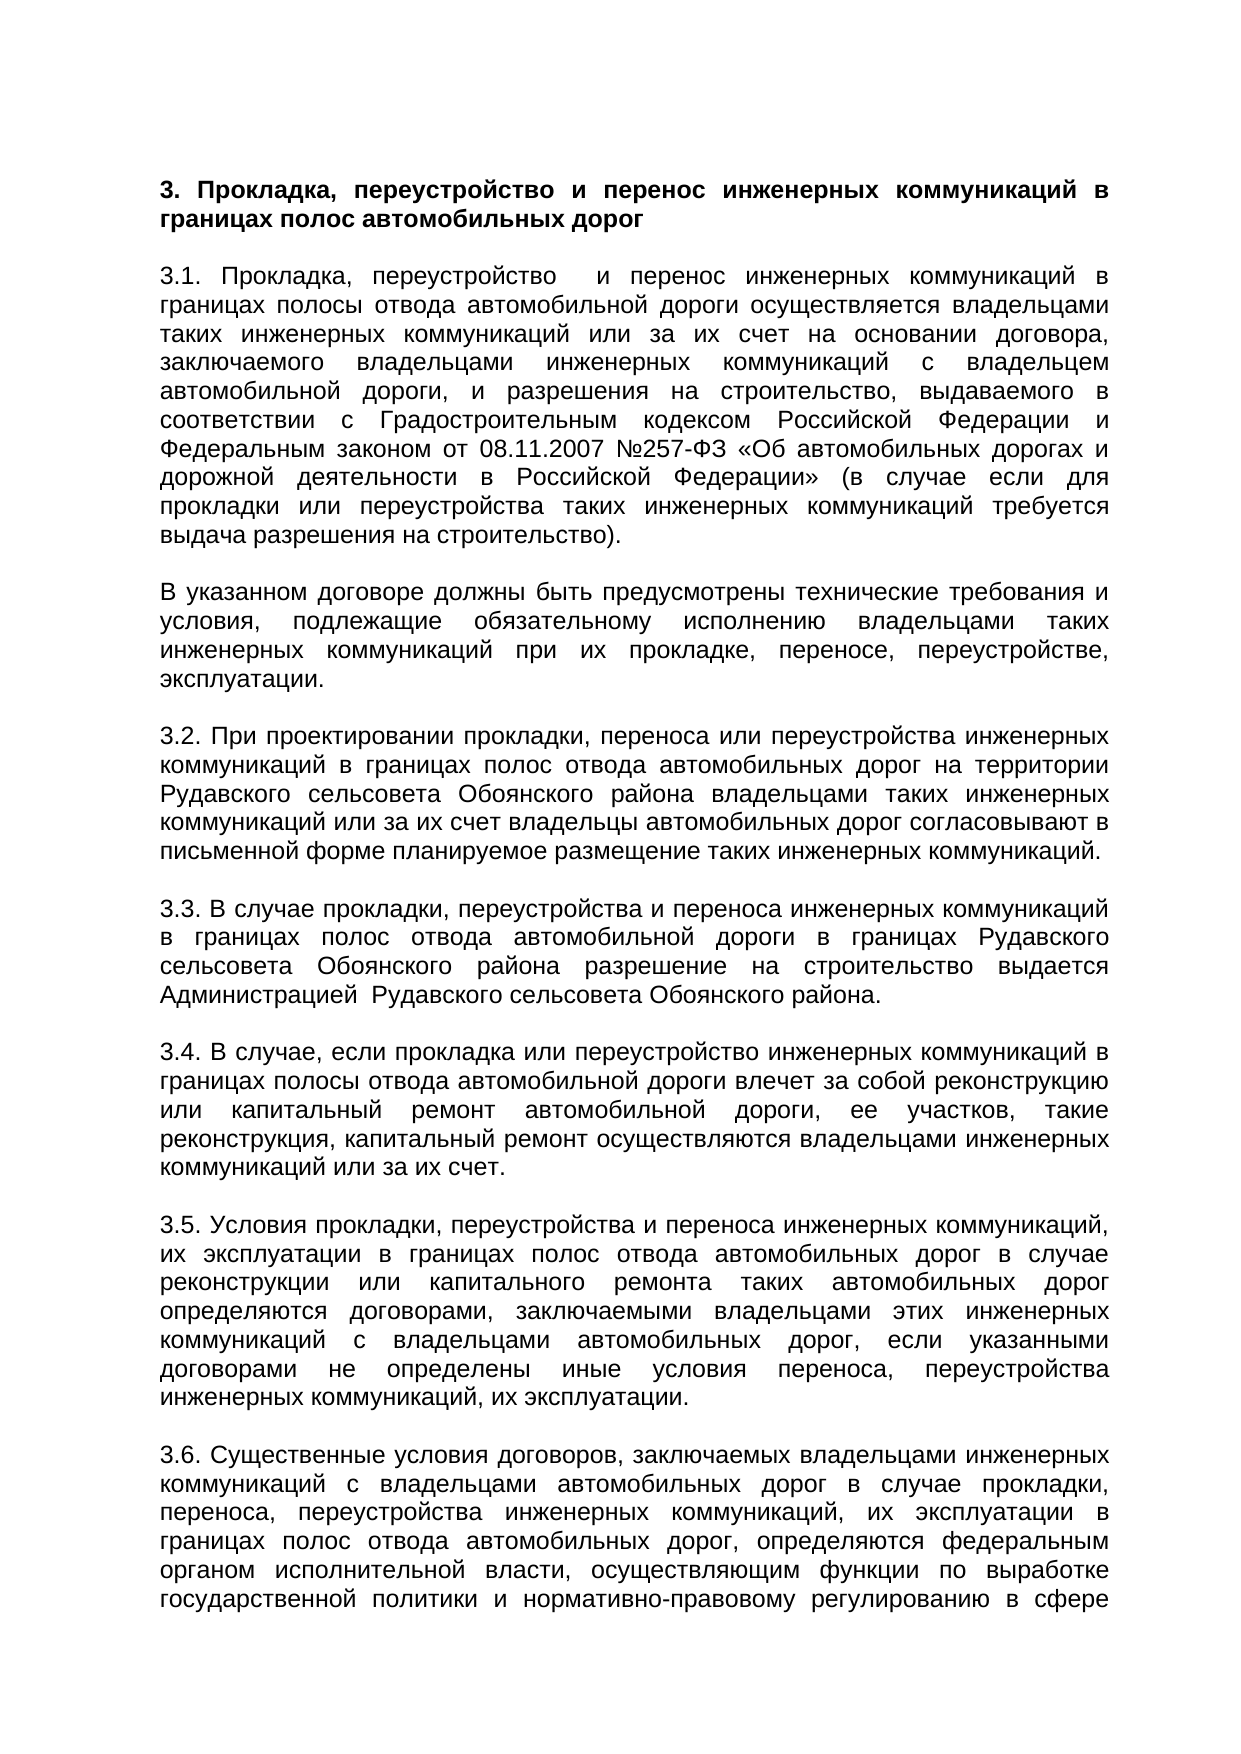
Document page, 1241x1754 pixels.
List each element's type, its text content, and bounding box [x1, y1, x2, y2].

text 3.4. В случае, если прокладка или переустройство инженерных коммуникаций в границах полосы отвода автомобильной дороги влечет за собой реконструкцию или капитальный ремонт автомобильной дороги, ее участков, такие реконструкция, капитальный ремонт осуществляются владельцами инженерных коммуникаций или за их счет. [159, 1037, 1110, 1181]
text В указанном договоре должны быть предусмотрены технические требования и условия, подлежащие обязательному исполнению владельцами таких инженерных коммуникаций при их прокладке, переносе, переустройстве, эксплуатации. [159, 577, 1110, 692]
text 3. Прокладка, переустройство и перенос инженерных коммуникаций в границах полос автомобильных дорог [159, 175, 1110, 232]
text 3.5. Условия прокладки, переустройства и переноса инженерных коммуникаций, их эксплуатации в границах полос отвода автомобильных дорог в случае реконструкции или капитального ремонта таких автомобильных дорог определяются договорами, заключаемыми владельцами этих инженерных коммуникаций с владельцами автомобильных дорог, если указанными договорами не определены иные условия переноса, переустройства инженерных коммуникаций, их эксплуатации. [159, 1210, 1110, 1411]
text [159, 1440, 1110, 1612]
text 3.3. В случае прокладки, переустройства и переноса инженерных коммуникаций в границах полос отвода автомобильной дороги в границах Рудавского сельсовета Обоянского района разрешение на строительство выдается Администрацией Рудавского сельсовета Обоянского района. [159, 894, 1110, 1009]
text 3.1. Прокладка, переустройство и перенос инженерных коммуникаций в границах полосы отвода автомобильной дороги осуществляется владельцами таких инженерных коммуникаций или за их счет на основании договора, заключаемого владельцами инженерных коммуникаций с владельцем автомобильной дороги, и разрешения на строительство, выдаваемого в соответствии с Градостроительным кодексом Российской Федерации и Федеральным законом от 08.11.2007 №257-ФЗ «Об автомобильных дорогах и дорожной деятельности в Российской Федерации» (в случае если для прокладки или переустройства таких инженерных коммуникаций требуется выдача разрешения на строительство). [159, 261, 1110, 549]
text 3.2. При проектировании прокладки, переноса или переустройства инженерных коммуникаций в границах полос отвода автомобильных дорог на территории Рудавского сельсовета Обоянского района владельцами таких инженерных коммуникаций или за их счет владельцы автомобильных дорог согласовывают в письменной форме планируемое размещение таких инженерных коммуникаций. [159, 721, 1110, 865]
